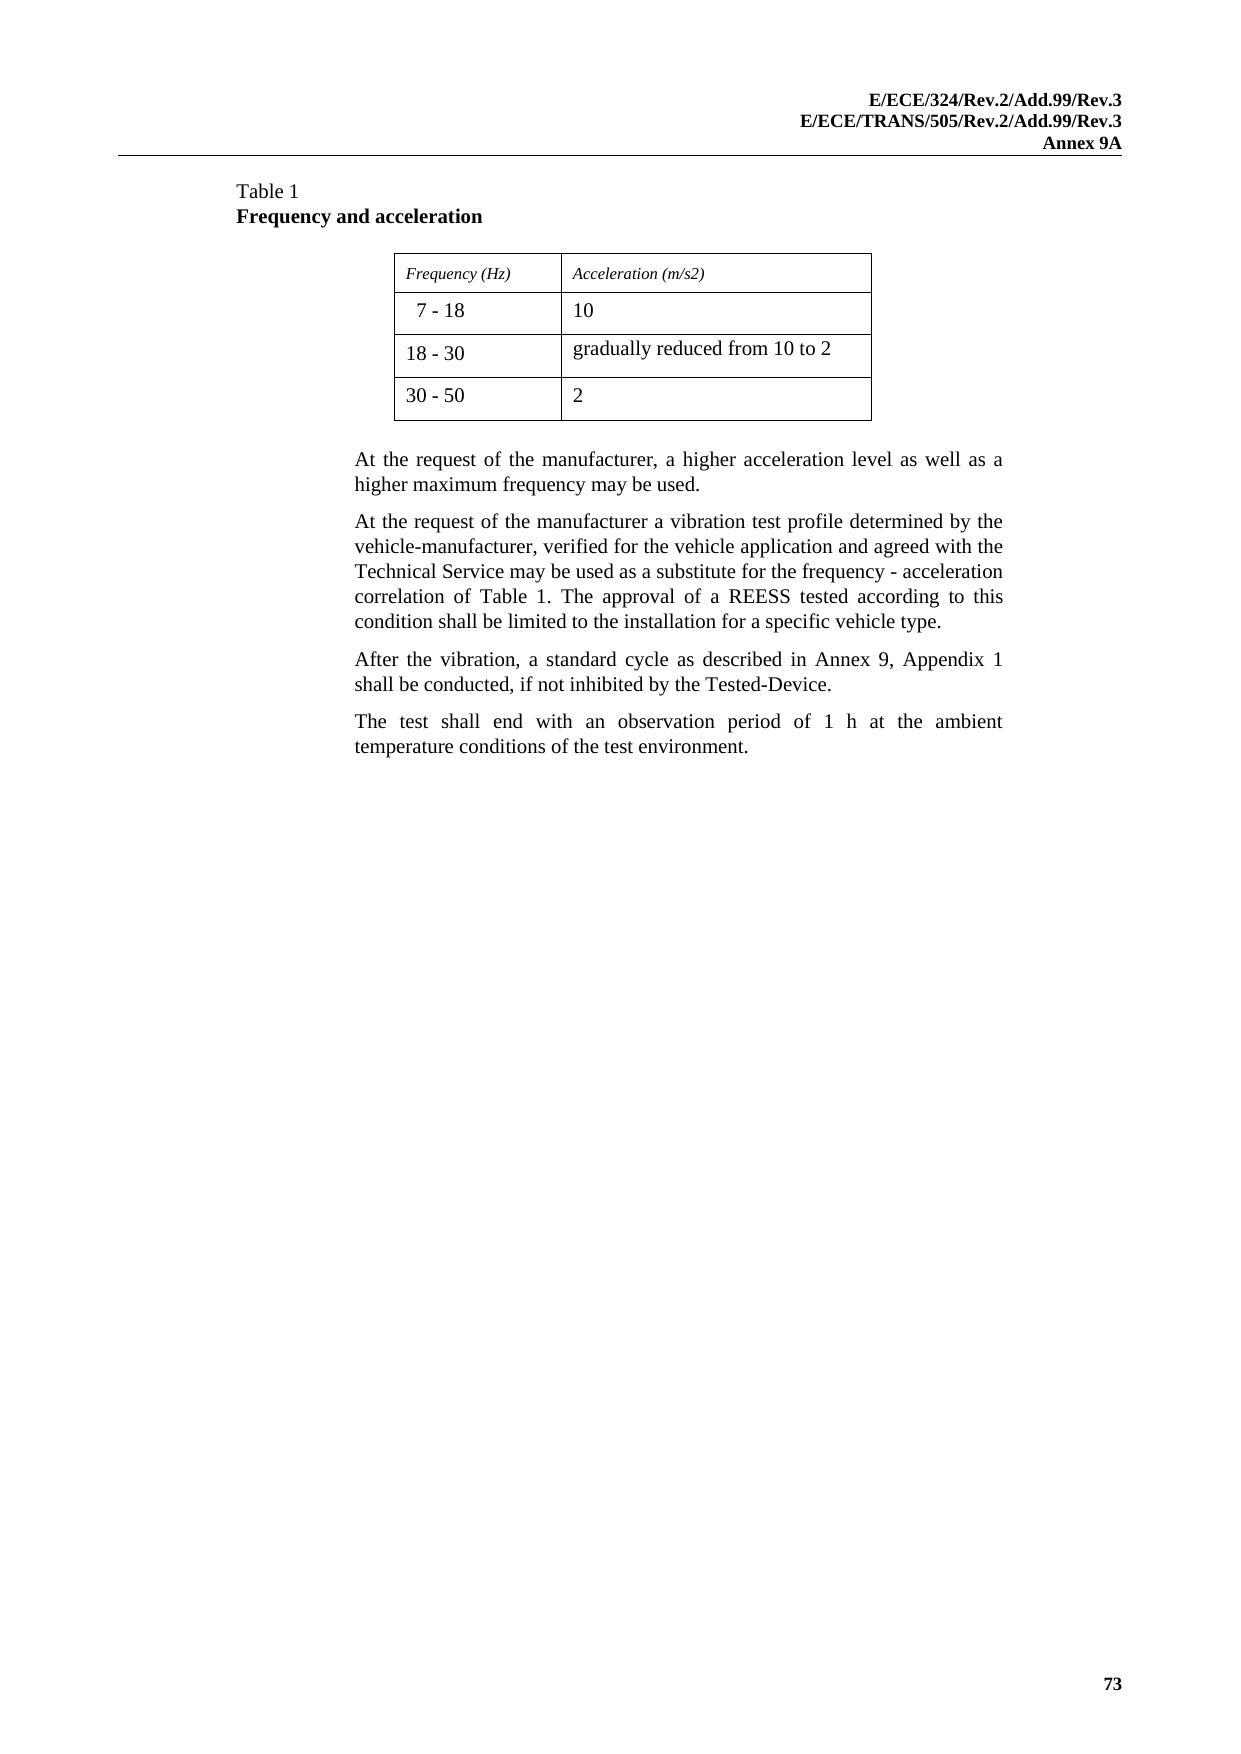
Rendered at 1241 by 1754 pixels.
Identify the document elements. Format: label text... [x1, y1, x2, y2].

table_cell 18 - 30 [395, 335, 561, 377]
table_cell 2 [562, 378, 871, 420]
table_cell 7 - 18 [395, 293, 561, 334]
table_header Acceleration (m/s2) [562, 254, 871, 292]
text At the request of the manufacturer a vibration test profile determined by the vehicle-manufacturer, verified for the vehicle application and agreed with the Technical Service may be used as a substitute for the frequency - acceleration correlation of Table 1. The approval of a REESS tested according to this condition shall be limited to the installation for a specific vehicle type. [354, 508, 1004, 633]
table_cell 30 - 50 [395, 378, 561, 420]
table_cell 10 [562, 293, 871, 334]
table_cell gradually reduced from 10 to 2 [562, 335, 871, 377]
table_header Frequency (Hz) [395, 254, 561, 292]
text The test shall end with an observation period of 1 h at the ambient temperature conditions of the test environment. [354, 708, 1004, 758]
text At the request of the manufacturer, a higher acceleration level as well as a higher maximum frequency may be used. [354, 446, 1004, 496]
text After the vibration, a standard cycle as described in Annex 9, Appendix 1 shall be conducted, if not inhibited by the Tested-Device. [354, 646, 1004, 696]
text Table 1 Frequency and acceleration [236, 178, 1004, 228]
